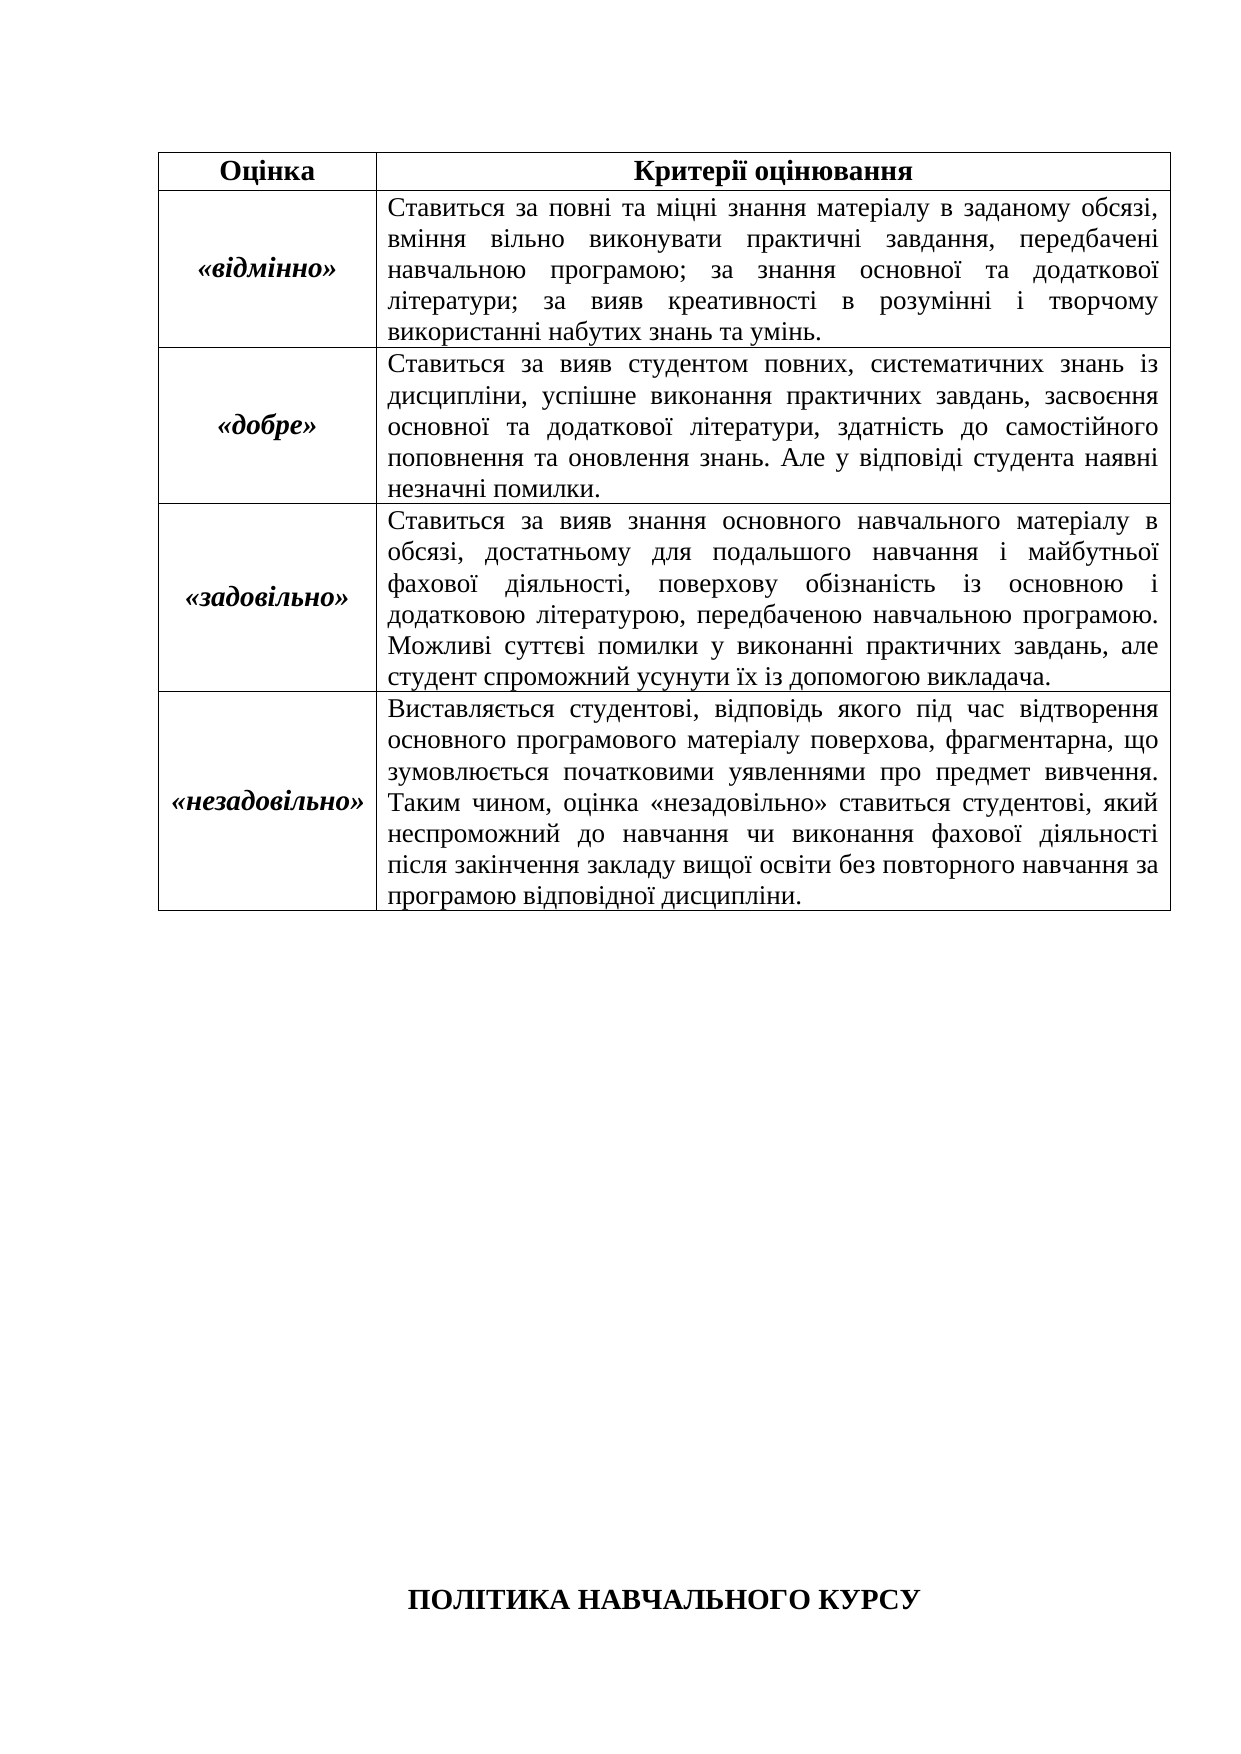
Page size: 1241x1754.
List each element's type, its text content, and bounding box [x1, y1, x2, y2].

table_cell Ставиться за вияв знання основного навчального матеріалу в обсязі, достатньому для подальшого навчання і майбутньої фахової діяльності, поверхову обізнаність із основною і додатковою літературою, передбаченою навчальною програмою. Можливі суттєві помилки у виконанні практичних завдань, але студент спроможний усунути їх із допомогою викладача. [377, 504, 1170, 691]
table_header Оцінка [159, 153, 376, 190]
table_cell «задовільно» [159, 504, 376, 691]
table_cell Виставляється студентові, відповідь якого під час відтворення основного програмового матеріалу поверхова, фрагментарна, що зумовлюється початковими уявленнями про предмет вивчення. Таким чином, оцінка «незадовільно» ставиться студентові, який неспроможний до навчання чи виконання фахової діяльності після закінчення закладу вищої освіти без повторного навчання за програмою відповідної дисципліни. [377, 692, 1170, 910]
text ПОЛІТИКА НАВЧАЛЬНОГО КУРСУ [177, 1582, 1152, 1616]
table_cell «незадовільно» [159, 692, 376, 910]
table_cell Ставиться за повні та міцні знання матеріалу в заданому обсязі, вміння вільно виконувати практичні завдання, передбачені навчальною програмою; за знання основної та додаткової літератури; за вияв креативності в розумінні і творчому використанні набутих знань та умінь. [377, 191, 1170, 347]
table_cell «відмінно» [159, 191, 376, 347]
table_cell Ставиться за вияв студентом повних, систематичних знань із дисципліни, успішне виконання практичних завдань, засвоєння основної та додаткової літератури, здатність до самостійного поповнення та оновлення знань. Але у відповіді студента наявні незначні помилки. [377, 348, 1170, 503]
table_header Критерії оцінювання [377, 153, 1170, 190]
table_cell «добре» [159, 348, 376, 503]
